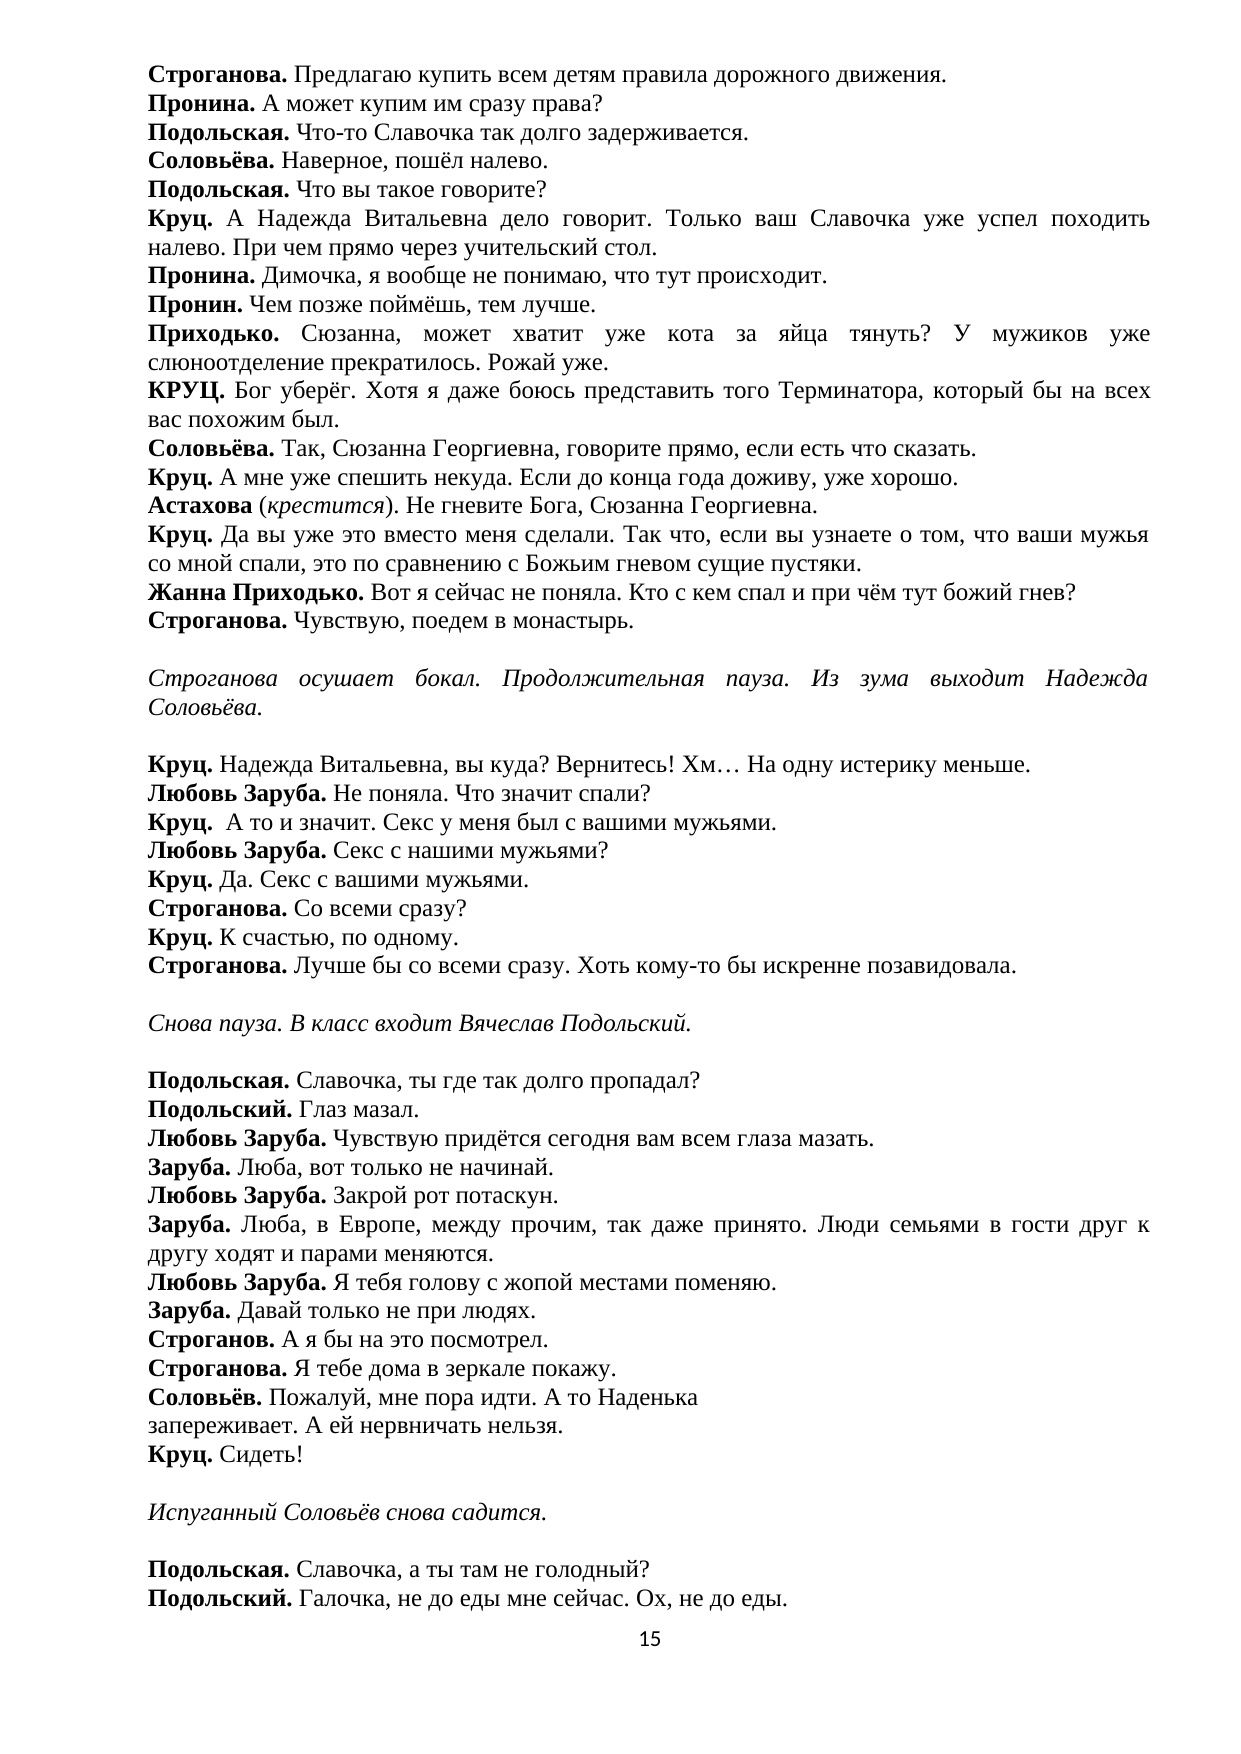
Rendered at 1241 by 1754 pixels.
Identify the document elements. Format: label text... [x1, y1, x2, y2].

text Круц. А то и значит. Секс у меня был с вашими мужьями. [148, 807, 1152, 835]
text Снова пауза. В класс входит Вячеслав Подольский. [148, 1008, 1152, 1037]
text Пронина. А может купим им сразу права? [148, 88, 1152, 117]
text Заруба. Люба, в Европе, между прочим, так даже принято. Люди семьями в гости друг к другу ходят и парами меняются. [148, 1209, 1152, 1267]
text Любовь Заруба. Я тебя голову с жопой местами поменяю. [148, 1267, 1152, 1295]
text Строганова. Предлагаю купить всем детям правила дорожного движения. [148, 59, 1152, 88]
text КРУЦ. Бог уберёг. Хотя я даже боюсь представить того Терминатора, который бы на всех вас похожим был. [148, 375, 1152, 433]
text Круц. Надежда Витальевна, вы куда? Вернитесь! Хм… На одну истерику меньше. [148, 749, 1152, 778]
text Круц. А мне уже спешить некуда. Если до конца года доживу, уже хорошо. [148, 462, 1152, 490]
text Заруба. Люба, вот только не начинай. [148, 1152, 1152, 1180]
text Круц. Сидеть! [148, 1439, 1152, 1468]
text Круц. Да вы уже это вместо меня сделали. Так что, если вы узнаете о том, что ваши мужья со мной спали, это по сравнению с Божьим гневом сущие пустяки. [148, 519, 1152, 577]
text Подольский. Галочка, не до еды мне сейчас. Ох, не до еды. [148, 1583, 1152, 1612]
text Заруба. Давай только не при людях. [148, 1295, 1152, 1324]
text Соловьёва. Так, Сюзанна Георгиевна, говорите прямо, если есть что сказать. [148, 433, 1152, 462]
text Пронин. Чем позже поймёшь, тем лучше. [148, 289, 1152, 318]
text Строганов. А я бы на это посмотрел. [148, 1324, 1152, 1353]
text Круц. К счастью, по одному. [148, 922, 1152, 950]
text Строганова. Чувствую, поедем в монастырь. [148, 605, 1152, 634]
text Любовь Заруба. Секс с нашими мужьями? [148, 835, 1152, 864]
text Строганова. Со всеми сразу? [148, 893, 1152, 922]
text Пронина. Димочка, я вообще не понимаю, что тут происходит. [148, 260, 1152, 289]
text Строганова. Лучше бы со всеми сразу. Хоть кому-то бы искренне позавидовала. [148, 950, 1152, 979]
text Любовь Заруба. Закрой рот потаскун. [148, 1180, 1152, 1209]
text Любовь Заруба. Не поняла. Что значит спали? [148, 778, 1152, 807]
text Круц. Да. Секс с вашими мужьями. [148, 864, 1152, 893]
text Астахова (крестится). Не гневите Бога, Сюзанна Георгиевна. [148, 490, 1152, 519]
text Подольский. Глаз мазал. [148, 1094, 1152, 1123]
text Любовь Заруба. Чувствую придётся сегодня вам всем глаза мазать. [148, 1123, 1152, 1152]
text Строганова. Я тебе дома в зеркале покажу. [148, 1353, 1152, 1382]
text Подольская. Что вы такое говорите? [148, 174, 1152, 203]
text Строганова осушает бокал. Продолжительная пауза. Из зума выходит Надежда Соловьёва. [148, 663, 1152, 720]
text Подольская. Славочка, а ты там не голодный? [148, 1554, 1152, 1583]
text Подольская. Славочка, ты где так долго пропадал? [148, 1065, 1152, 1094]
text Испуганный Соловьёв снова садится. [148, 1497, 1152, 1525]
text Соловьёва. Наверное, пошёл налево. [148, 145, 1152, 174]
text Круц. А Надежда Витальевна дело говорит. Только ваш Славочка уже успел походить налево. При чем прямо через учительский стол. [148, 203, 1152, 260]
text запереживает. А ей нервничать нельзя. [148, 1410, 1152, 1439]
text Подольская. Что-то Славочка так долго задерживается. [148, 117, 1152, 145]
text Приходько. Сюзанна, может хватит уже кота за яйца тянуть? У мужиков уже слюноотделение прекратилось. Рожай уже. [148, 318, 1152, 375]
text Соловьёв. Пожалуй, мне пора идти. А то Наденька [148, 1382, 1152, 1410]
text Жанна Приходько. Вот я сейчас не поняла. Кто с кем спал и при чём тут божий гнев? [148, 577, 1152, 605]
